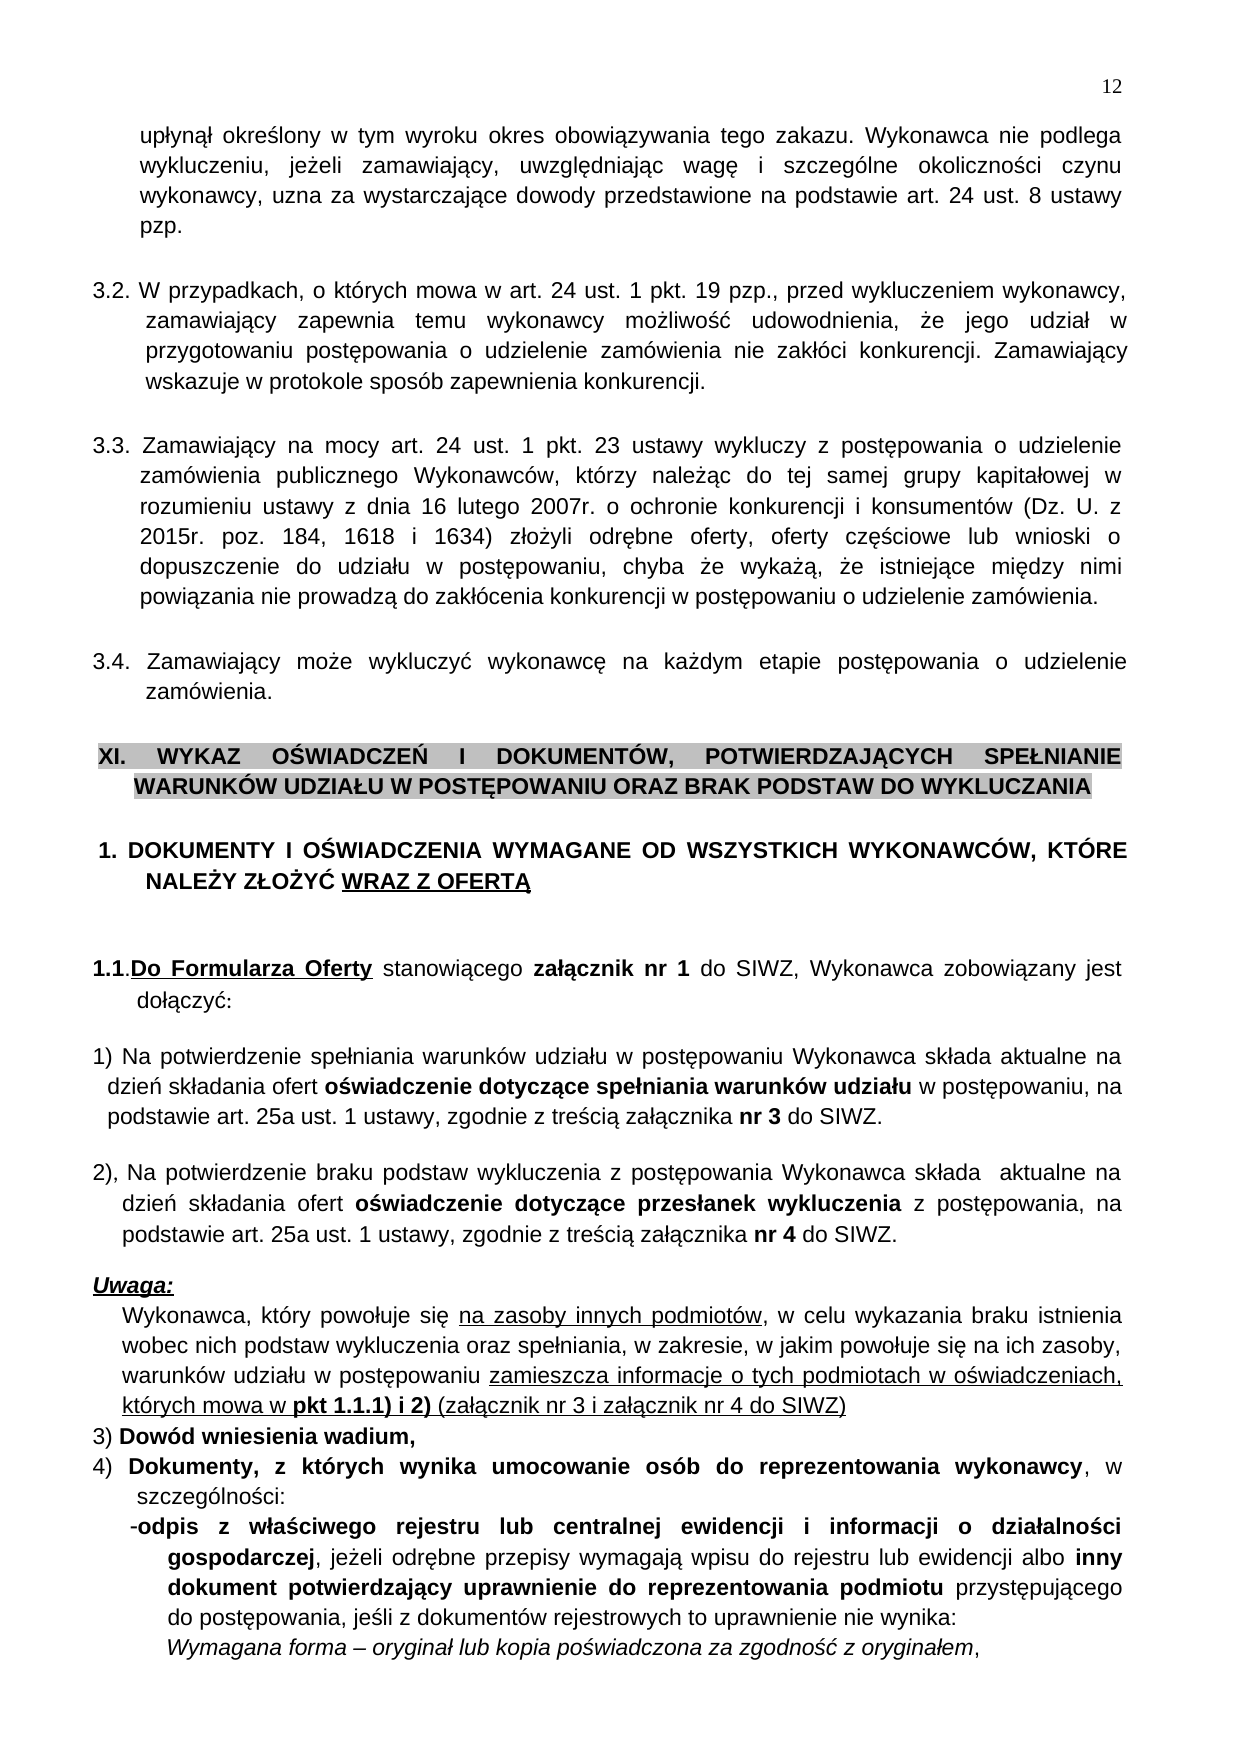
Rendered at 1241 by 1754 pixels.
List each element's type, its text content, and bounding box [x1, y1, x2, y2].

text 3.3. Zamawiający na mocy art. 24 ust. 1 pkt. 23 ustawy wykluczy z postępowania o udzielenie zamówienia publicznego Wykonawców, którzy należąc do tej samej grupy kapitałowej w rozumieniu ustawy z dnia 16 lutego 2007r. o ochronie konkurencji i konsumentów (Dz. U. z 2015r. poz. 184, 1618 i 1634) złożyli odrębne oferty, oferty częściowe lub wnioski o dopuszczenie do udziału w postępowaniu, chyba że wykażą, że istniejące między nimi powiązania nie prowadzą do zakłócenia konkurencji w postępowaniu o udzielenie zamówienia. [92, 432, 1122, 610]
text XI. WYKAZ OŚWIADCZEŃ I DOKUMENTÓW, POTWIERDZAJĄCYCH SPEŁNIANIE WARUNKÓW UDZIAŁU W POSTĘPOWANIU ORAZ BRAK PODSTAW DO WYKLUCZANIA [98, 769, 1122, 799]
text Uwaga: [92, 1272, 1122, 1298]
text 3.2. W przypadkach, o których mowa w art. 24 ust. 1 pkt. 19 pzp., przed wykluczeniem wykonawcy, zamawiający zapewnia temu wykonawcy możliwość udowodnienia, że jego udział w przygotowaniu postępowania o udzielenie zamówienia nie zakłóci konkurencji. Zamawiający wskazuje w protokole sposób zapewnienia konkurencji. [92, 277, 1128, 394]
text 1.1.Do Formularza Oferty stanowiącego załącznik nr 1 do SIWZ, Wykonawca zobowiązany jest dołączyć: [92, 955, 1122, 1014]
list odpis z właściwego rejestru lub centralnej ewidencji i informacji o działalności gospodarczej, jeżeli odrębne przepisy wymagają wpisu do rejestru lub ewidencji albo inny dokument potwierdzający uprawnienie do reprezentowania podmiotu przystępującego do postępowania, jeśli z dokumentów rejestrowych to uprawnienie nie wynika: [130, 1513, 1122, 1630]
text 4) Dokumenty, z których wynika umocowanie osób do reprezentowania wykonawcy, w szczególności: [92, 1453, 1122, 1509]
text 1. DOKUMENTY I OŚWIADCZENIA WYMAGANE OD WSZYSTKICH WYKONAWCÓW, KTÓRE NALEŻY ZŁOŻYĆ WRAZ Z OFERTĄ [98, 837, 1128, 894]
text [92, 122, 1122, 239]
text 3.4. Zamawiający może wykluczyć wykonawcę na każdym etapie postępowania o udzielenie zamówienia. [92, 648, 1128, 704]
text Wymagana forma – oryginał lub kopia poświadczona za zgodność z oryginałem, [92, 1634, 1122, 1661]
text 3) Dowód wniesienia wadium, [92, 1423, 1122, 1449]
text 1) Na potwierdzenie spełniania warunków udziału w postępowaniu Wykonawca składa aktualne na dzień składania ofert oświadczenie dotyczące spełniania warunków udziału w postępowaniu, na podstawie art. 25a ust. 1 ustawy, zgodnie z treścią załącznika nr 3 do SIWZ. [92, 1043, 1122, 1130]
text Wykonawca, który powołuje się na zasoby innych podmiotów, w celu wykazania braku istnienia wobec nich podstaw wykluczenia oraz spełniania, w zakresie, w jakim powołuje się na ich zasoby, warunków udziału w postępowaniu zamieszcza informacje o tych podmiotach w oświadczeniach, których mowa w pkt 1.1.1) i 2) (załącznik nr 3 i załącznik nr 4 do SIWZ) [122, 1302, 1122, 1419]
text 2), Na potwierdzenie braku podstaw wykluczenia z postępowania Wykonawca składa aktualne na dzień składania ofert oświadczenie dotyczące przesłanek wykluczenia z postępowania, na podstawie art. 25a ust. 1 ustawy, zgodnie z treścią załącznika nr 4 do SIWZ. [92, 1158, 1122, 1247]
